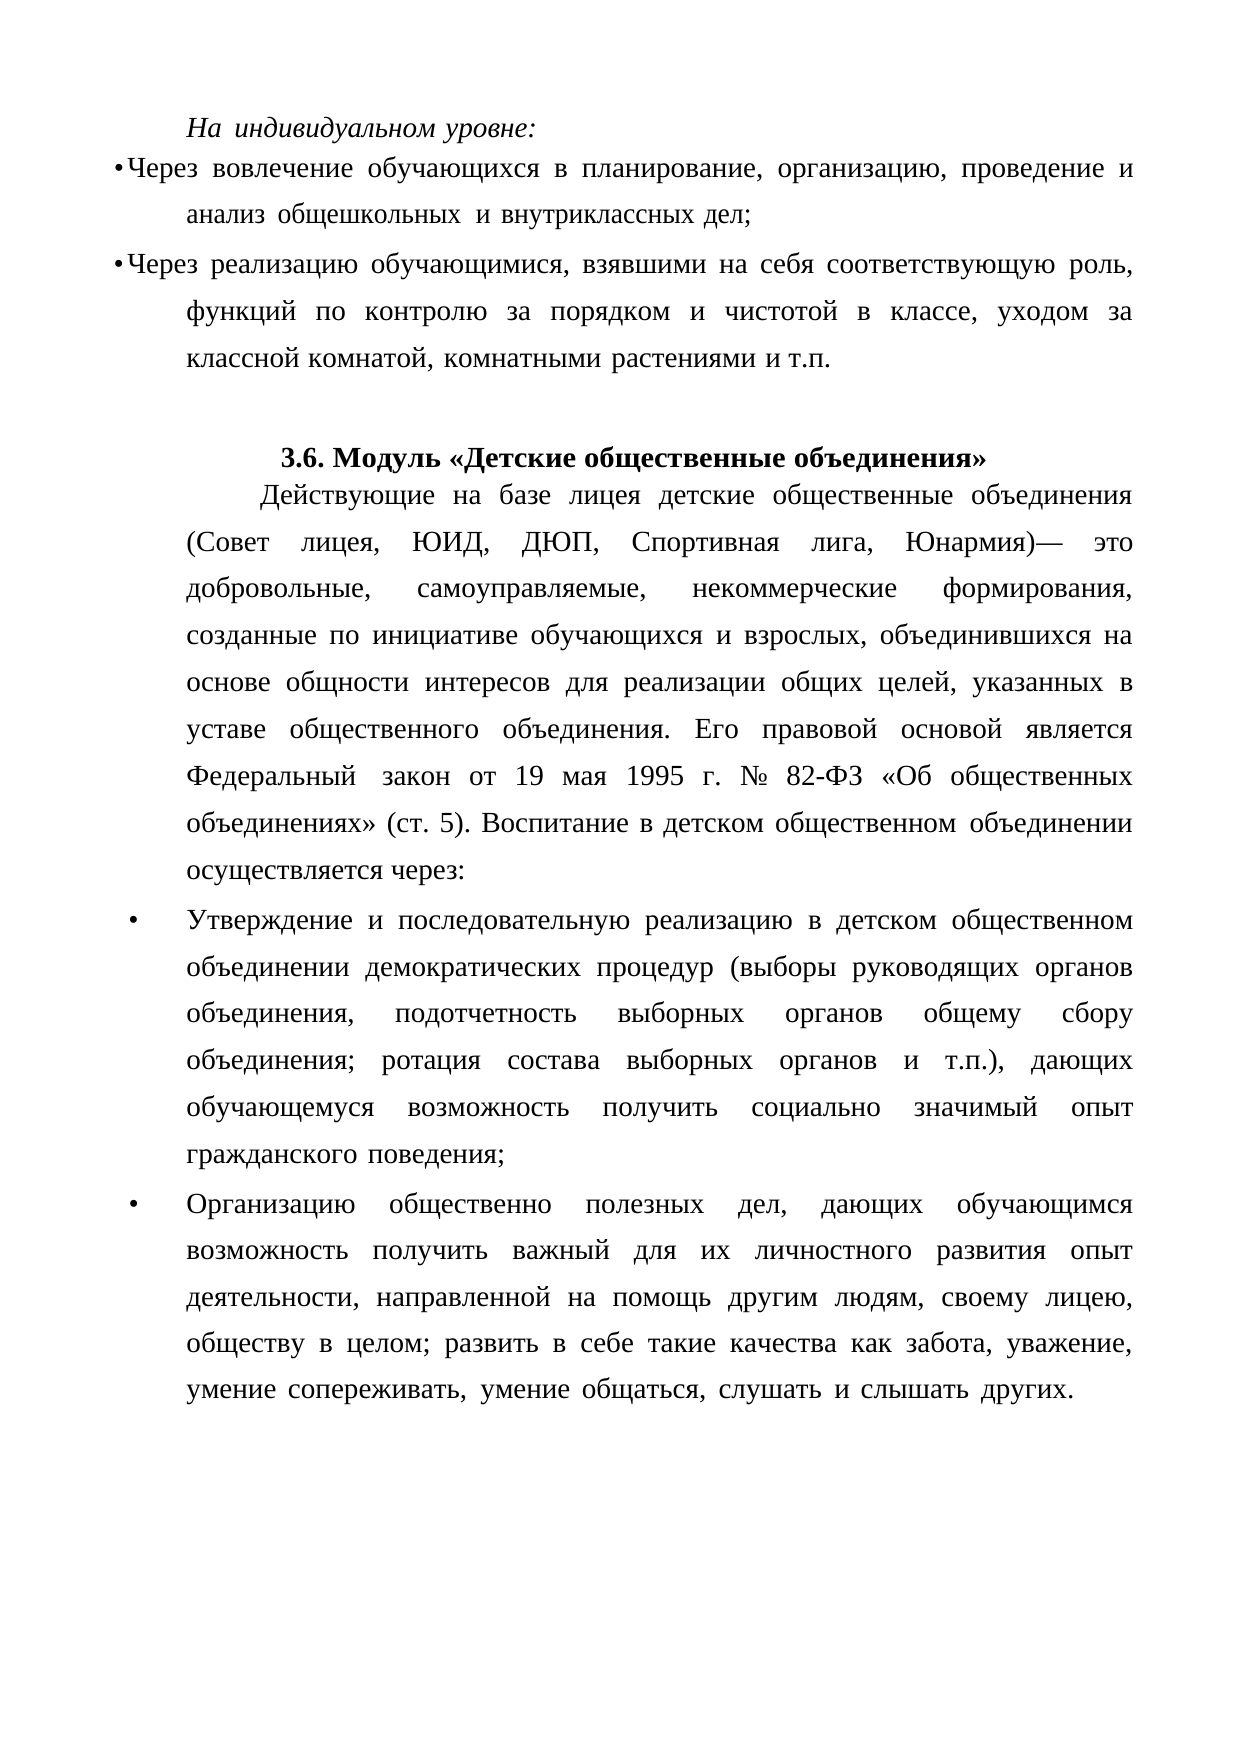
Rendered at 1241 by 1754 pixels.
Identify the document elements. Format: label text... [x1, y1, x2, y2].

list Утверждение и последовательную реализацию в детском общественном объединении демократических процедур (выборы руководящих органов объединения, подотчетность выборных органов общему сбору объединения; ротация состава выборных органов и т.п.), дающих обучающемуся возможность получить социально значимый опыт гражданского поведения; [128, 902, 1133, 1170]
list Организацию общественно полезных дел, дающих обучающимся возможность получить важный для их личностного развития опыт деятельности, направленной на помощь другим людям, своему лицею, обществу в целом; развить в себе такие качества как забота, уважение, умение сопереживать, умение общаться, слушать и слышать других. [128, 1186, 1133, 1405]
list Модуль «Детские общественные объединения» [134, 440, 1133, 474]
text На индивидуальном уровне: [186, 110, 1133, 144]
list Через реализацию обучающимися, взявшими на себя соответствующую роль, функций по контролю за порядком и чистотой в классе, уходом за классной комнатой, комнатными растениями и т.п. [113, 247, 1133, 374]
text Действующие на базе лицея детские общественные объединения (Совет лицея, ЮИД, ДЮП, Спортивная лига, Юнармия)— это добровольные, самоуправляемые, некоммерческие формирования, созданные по инициативе обучающихся и взрослых, объединившихся на основе общности интересов для реализации общих целей, указанных в уставе общественного объединения. Его правовой основой является Федеральный закон от 19 мая 1995 г. № 82-ФЗ «Об общественных объединениях» (ст. 5). Воспитание в детском общественном объединении осуществляется через: [186, 477, 1133, 885]
list Через вовлечение обучающихся в планирование, организацию, проведение и анализ общешкольных и внутриклассных дел; [114, 150, 1133, 230]
